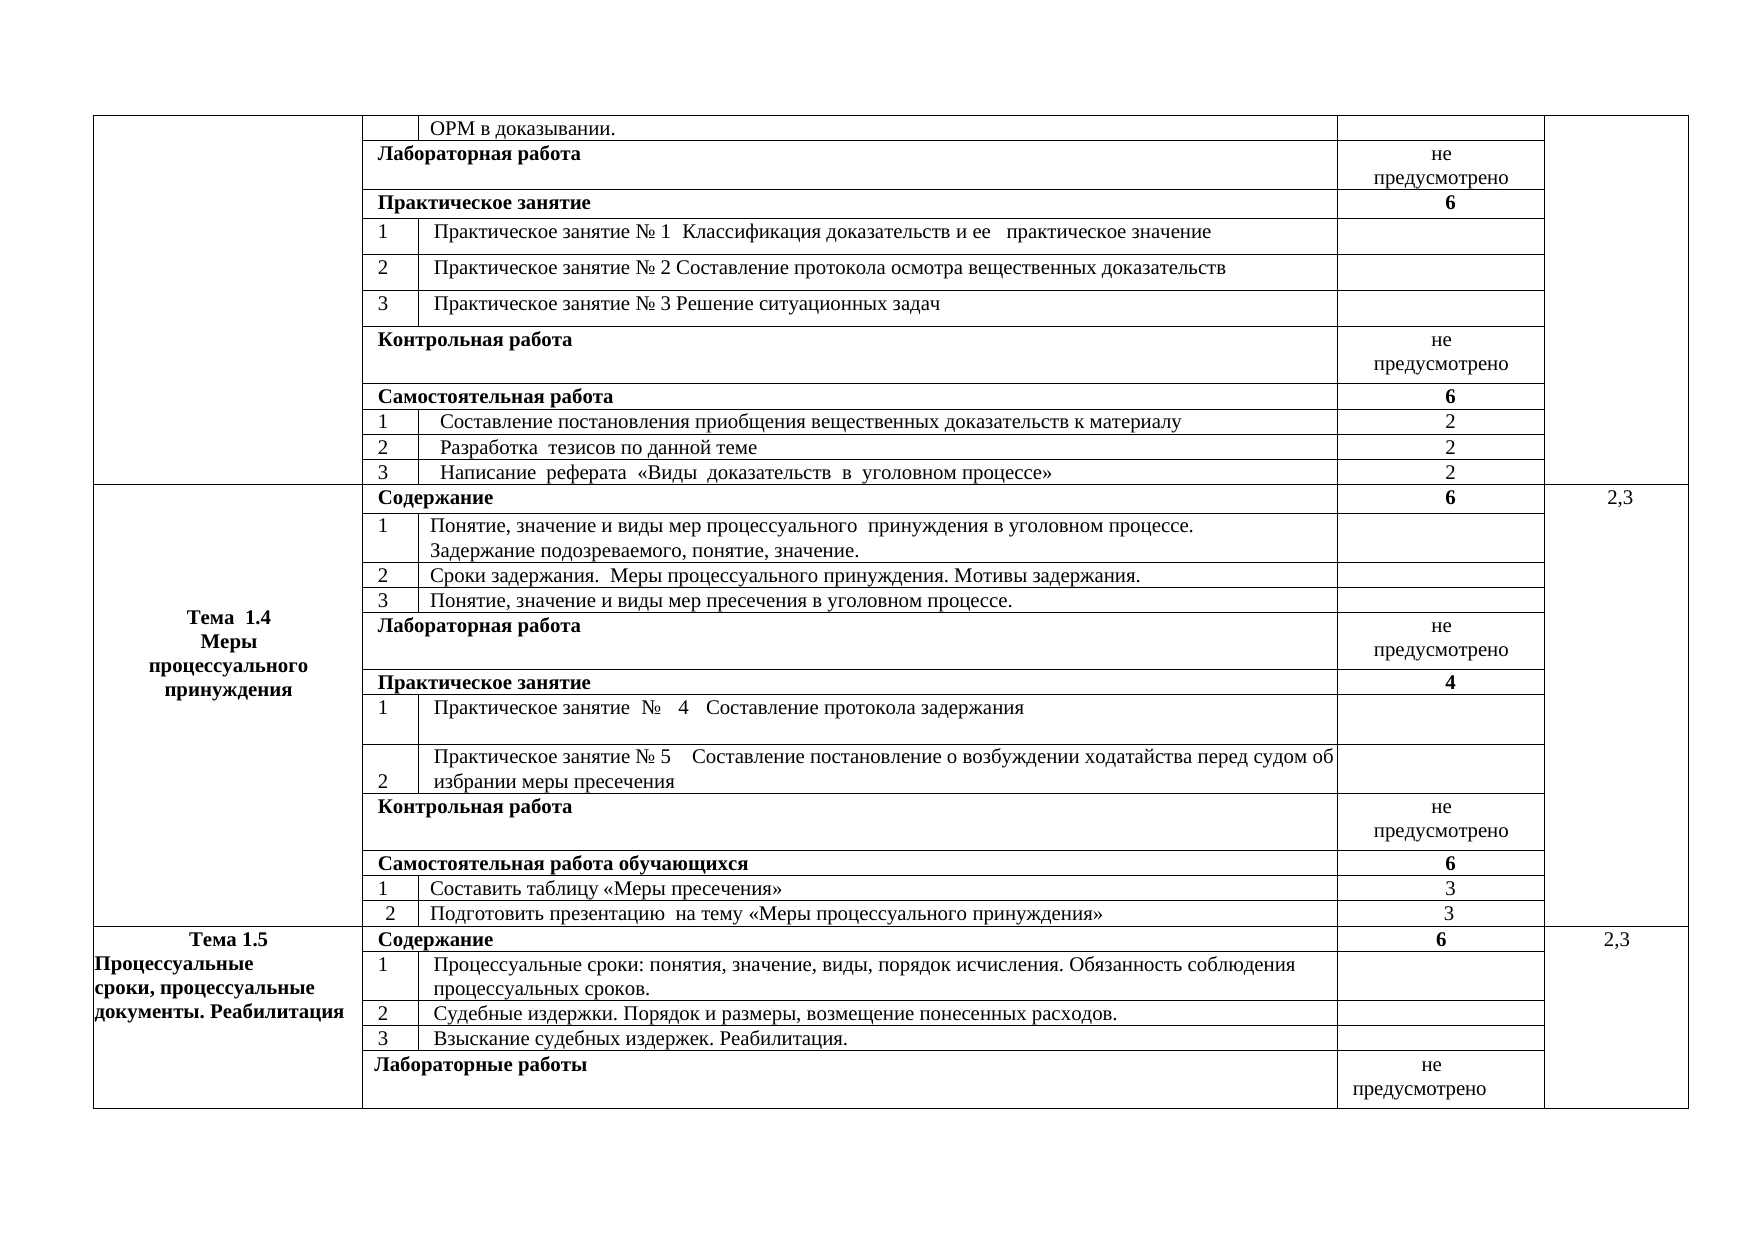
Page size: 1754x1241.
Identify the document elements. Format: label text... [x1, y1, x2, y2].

table_cell Практическое занятие [363, 190, 1337, 217]
table_cell Подготовить презентацию на тему «Меры процессуального принуждения» [419, 901, 1337, 926]
table_cell 6 [1338, 384, 1544, 408]
table_cell 2 [1338, 460, 1544, 484]
table_cell Написание реферата «Виды доказательств в уголовном процессе» [419, 460, 1337, 484]
table_cell Практическое занятие [363, 670, 1337, 694]
table_cell 4 [1338, 670, 1544, 694]
table_cell Самостоятельная работа обучающихся [363, 851, 1337, 875]
table_cell Судебные издержки. Порядок и размеры, возмещение понесенных расходов. [419, 1001, 1337, 1025]
table_cell [1338, 745, 1544, 793]
table_cell 6 [1338, 927, 1544, 951]
table_cell Составление постановления приобщения вещественных доказательств к материалу [419, 410, 1337, 433]
table_cell 1 [363, 410, 418, 433]
table_cell 2 [363, 563, 418, 587]
table_cell не предусмотрено [1338, 794, 1544, 850]
table_cell [1338, 695, 1544, 743]
table_cell 2 [1338, 410, 1544, 433]
table_cell [1338, 952, 1544, 1000]
table_cell не предусмотрено [1338, 613, 1544, 669]
table_cell Контрольная работа [363, 794, 1337, 850]
table_cell Понятие, значение и виды мер пресечения в уголовном процессе. [419, 588, 1337, 612]
table_cell [1338, 291, 1544, 326]
table_cell 2 [363, 255, 418, 289]
table_cell 2,3 [1545, 485, 1688, 926]
table_cell Взыскание судебных издержек. Реабилитация. [419, 1026, 1337, 1050]
table_cell Практическое занятие № 3 Решение ситуационных задач [419, 291, 1337, 326]
table_cell 6 [1338, 851, 1544, 875]
table_cell 2 [1338, 435, 1544, 459]
table_cell 2,3 [1545, 927, 1688, 1108]
table_cell [1338, 588, 1544, 612]
table_cell [1338, 514, 1544, 562]
table_cell 2 [363, 1001, 418, 1025]
table_cell Тема 1.4 Меры процессуального принуждения [94, 485, 362, 926]
table_cell 3 [363, 291, 418, 326]
table_cell Практическое занятие № 1 Классификация доказательств и ее практическое значение [419, 219, 1337, 253]
table_cell 3 [1338, 901, 1544, 926]
table_cell не предусмотрено [1338, 327, 1544, 383]
table_cell Тема 1.5 Процессуальные сроки, процессуальные документы. Реабилитация [94, 927, 362, 1108]
table_cell Понятие, значение и виды мер процессуального принуждения в уголовном процессе. Задержание подозреваемого, понятие, значение. [419, 514, 1337, 562]
table_cell не предусмотрено [1338, 141, 1544, 189]
table_cell [1338, 255, 1544, 289]
table_cell 3 [363, 116, 418, 140]
table_cell [1338, 219, 1544, 253]
table_cell Контрольная работа [363, 327, 1337, 383]
table_cell Лабораторные работы [363, 1051, 1337, 1108]
table_cell 2 [363, 435, 418, 459]
table_cell 1 [363, 952, 418, 1000]
table_cell [1338, 116, 1544, 140]
table_cell [1338, 1001, 1544, 1025]
table_cell [1338, 563, 1544, 587]
table_cell 3 [363, 1026, 418, 1050]
table_cell Составить таблицу «Меры пресечения» [419, 876, 1337, 900]
table_cell 1 [363, 514, 418, 562]
table_cell [1338, 1026, 1544, 1050]
table_cell 3 [363, 460, 418, 484]
table_cell Самостоятельная работа [363, 384, 1337, 408]
table_cell Практическое занятие № 4 Составление протокола задержания [419, 695, 1337, 743]
table_cell Лабораторная работа [363, 141, 1337, 189]
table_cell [419, 116, 1337, 140]
table_cell 1 [363, 695, 418, 743]
table_cell Лабораторная работа [363, 613, 1337, 669]
table_cell 2 [363, 901, 418, 926]
table_cell 6 [1338, 485, 1544, 512]
table_cell Содержание [363, 485, 1337, 512]
table_cell 3 [363, 588, 418, 612]
table_cell Сроки задержания. Меры процессуального принуждения. Мотивы задержания. [419, 563, 1337, 587]
table_cell Содержание [363, 927, 1337, 951]
table_cell 1 [363, 219, 418, 253]
table_cell 3 [1338, 876, 1544, 900]
table_cell не предусмотрено [1338, 1051, 1544, 1108]
table_cell 1 [363, 876, 418, 900]
table_cell Процессуальные сроки: понятия, значение, виды, порядок исчисления. Обязанность соблюдения процессуальных сроков. [419, 952, 1337, 1000]
table_cell Практическое занятие № 2 Составление протокола осмотра вещественных доказательств [419, 255, 1337, 289]
table_cell 6 [1338, 190, 1544, 217]
table_cell Практическое занятие № 5 Составление постановление о возбуждении ходатайства перед судом об избрании меры пресечения [419, 745, 1337, 793]
table_cell Разработка тезисов по данной теме [419, 435, 1337, 459]
table_cell 2 [363, 745, 418, 793]
